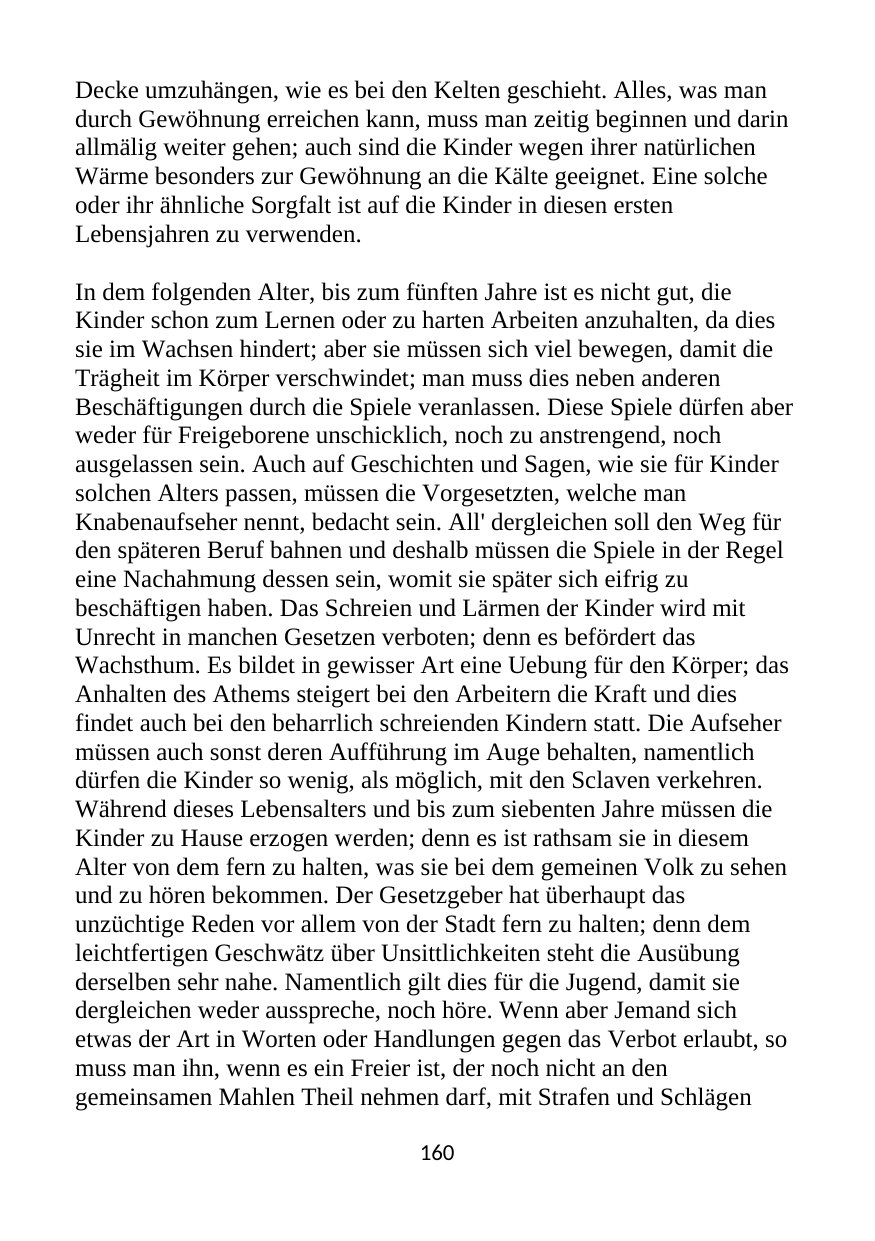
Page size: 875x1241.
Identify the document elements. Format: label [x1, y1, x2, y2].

text [75, 75, 799, 247]
text [75, 277, 799, 1110]
